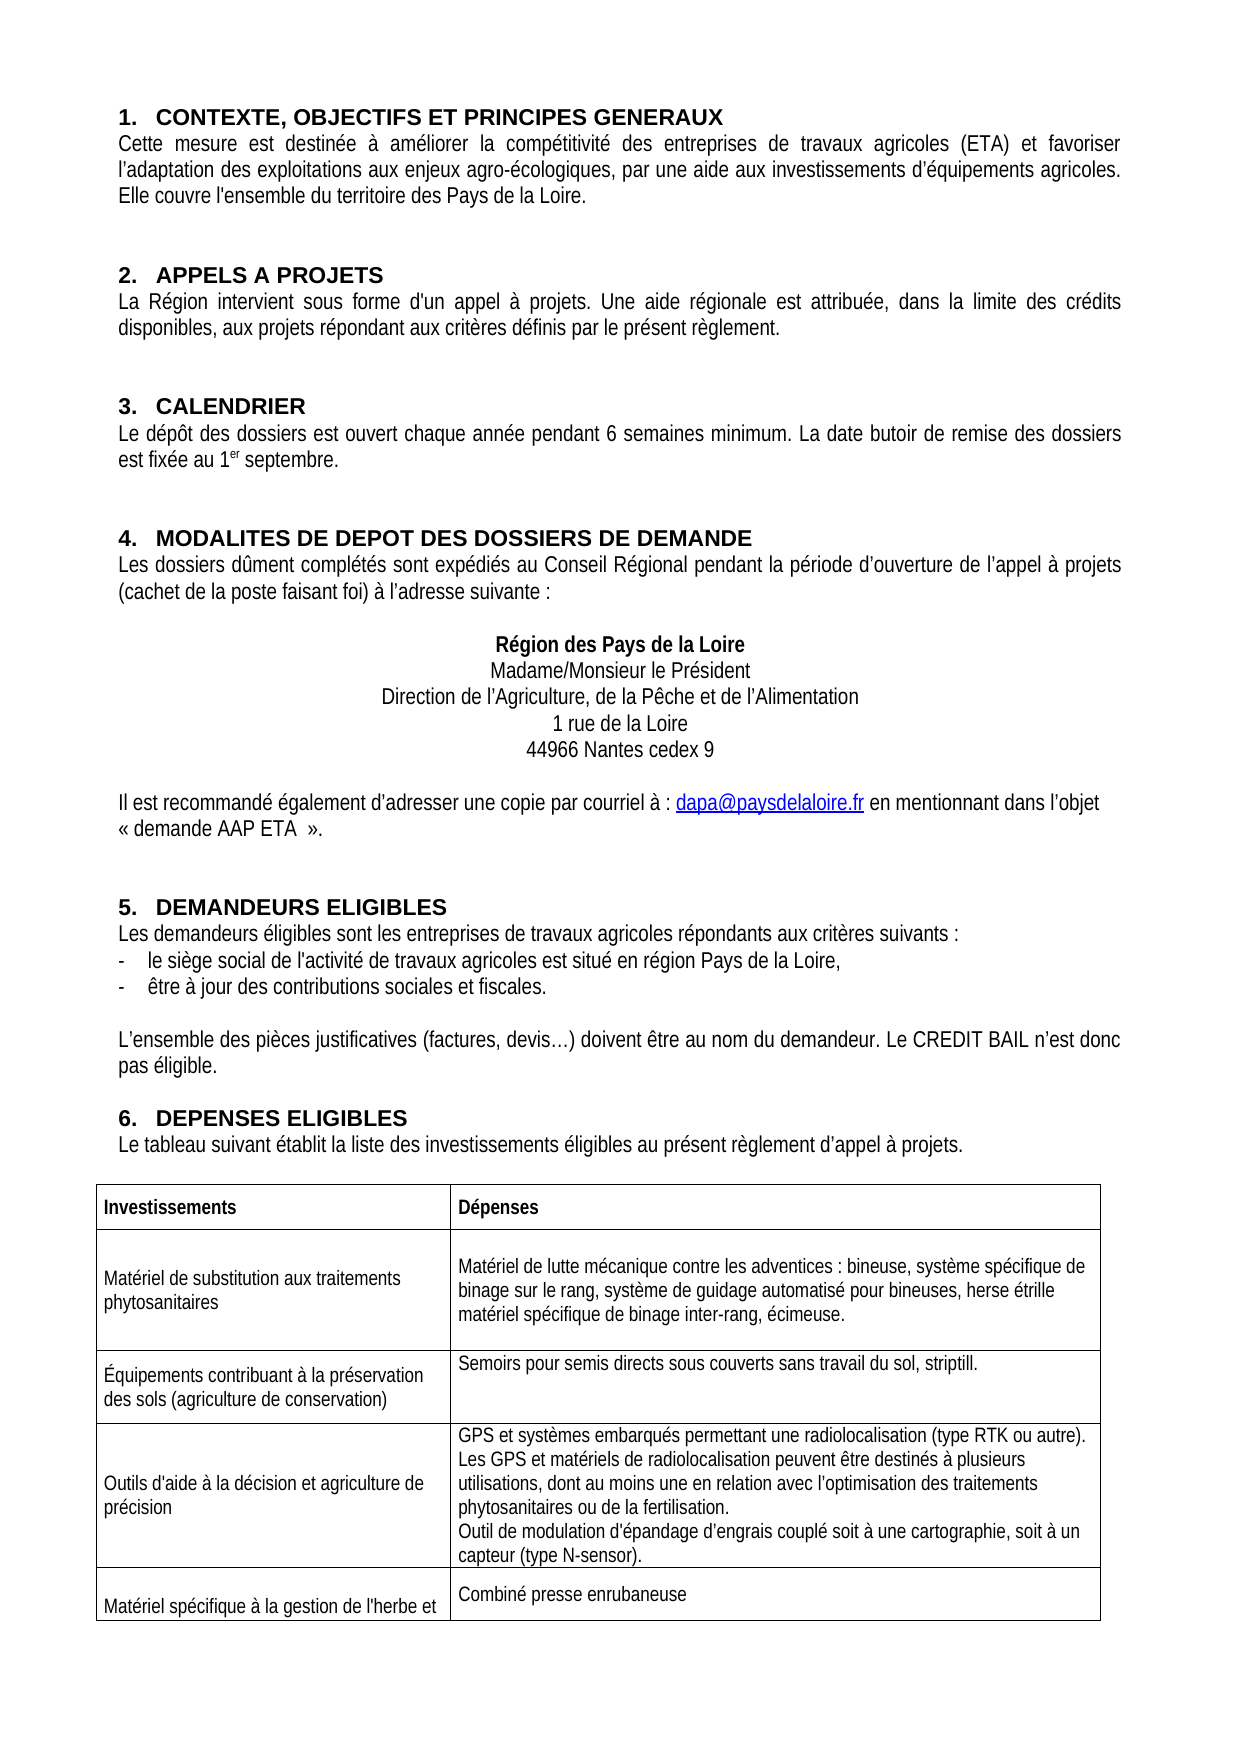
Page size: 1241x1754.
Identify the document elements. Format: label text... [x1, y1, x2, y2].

text L’ensemble des pièces justificatives (factures, devis…) doivent être au nom du demandeur. Le CREDIT BAIL n’est donc pas éligible. [118, 1026, 1122, 1078]
text Région des Pays de la Loire [118, 631, 1122, 657]
table_header Investissements [97, 1185, 450, 1229]
table_cell Semoirs pour semis directs sous couverts sans travail du sol, striptill. [451, 1351, 1100, 1422]
text 1 rue de la Loire [118, 709, 1122, 736]
title APPELS A PROJETS [118, 262, 1122, 288]
title DEPENSES ELIGIBLES [118, 1105, 1122, 1131]
text Le tableau suivant établit la liste des investissements éligibles au présent règlement d’appel à projets. [118, 1131, 1122, 1158]
table_cell Matériel de lutte mécanique contre les adventices : bineuse, système spécifique de binage sur le rang, système de guidage automatisé pour bineuses, herse étrille matériel spécifique de binage inter-rang, écimeuse. [451, 1230, 1100, 1349]
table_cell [97, 1568, 450, 1620]
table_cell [451, 1568, 1100, 1620]
list être à jour des contributions sociales et fiscales. [118, 973, 1122, 999]
text Madame/Monsieur le Président [118, 657, 1122, 683]
text La Région intervient sous forme d'un appel à projets. Une aide régionale est attribuée, dans la limite des crédits disponibles, aux projets répondant aux critères définis par le présent règlement. [118, 288, 1122, 341]
list le siège social de l'activité de travaux agricoles est situé en région Pays de la Loire, [118, 947, 1122, 973]
title DEMANDEURS ELIGIBLES [118, 894, 1122, 920]
table_cell Outils d'aide à la décision et agriculture de précision [97, 1424, 450, 1567]
text 44966 Nantes cedex 9 [118, 736, 1122, 762]
text Le dépôt des dossiers est ouvert chaque année pendant 6 semaines minimum. La date butoir de remise des dossiers est fixée au 1er septembre. [118, 420, 1122, 472]
text Cette mesure est destinée à améliorer la compétitivité des entreprises de travaux agricoles (ETA) et favoriser l’adaptation des exploitations aux enjeux agro-écologiques, par une aide aux investissements d’équipements agricoles. Elle couvre l'ensemble du territoire des Pays de la Loire. [118, 130, 1122, 209]
text Les demandeurs éligibles sont les entreprises de travaux agricoles répondants aux critères suivants : [118, 920, 1122, 947]
table_cell Équipements contribuant à la préservation des sols (agriculture de conservation) [97, 1351, 450, 1422]
table_header Dépenses [451, 1185, 1100, 1229]
text Les dossiers dûment complétés sont expédiés au Conseil Régional pendant la période d’ouverture de l’appel à projets (cachet de la poste faisant foi) à l’adresse suivante : [118, 551, 1122, 604]
text Il est recommandé également d’adresser une copie par courriel à : dapa@paysdelaloire.fr en mentionnant dans l’objet « demande AAP ETA ». [118, 789, 1122, 841]
title MODALITES DE DEPOT DES DOSSIERS DE DEMANDE [118, 525, 1122, 551]
table_cell GPS et systèmes embarqués permettant une radiolocalisation (type RTK ou autre). Les GPS et matériels de radiolocalisation peuvent être destinés à plusieurs utilisations, dont au moins une en relation avec l’optimisation des traitements phytosanitaires ou de la fertilisation. Outil de modulation d'épandage d’engrais couplé soit à une cartographie, soit à un capteur (type N-sensor). [451, 1424, 1100, 1567]
title CALENDRIER [118, 393, 1122, 420]
title CONTEXTE, OBJECTIFS ET PRINCIPES GENERAUX [118, 103, 1122, 130]
text Direction de l’Agriculture, de la Pêche et de l’Alimentation [118, 683, 1122, 709]
table_cell Matériel de substitution aux traitements phytosanitaires [97, 1230, 450, 1349]
